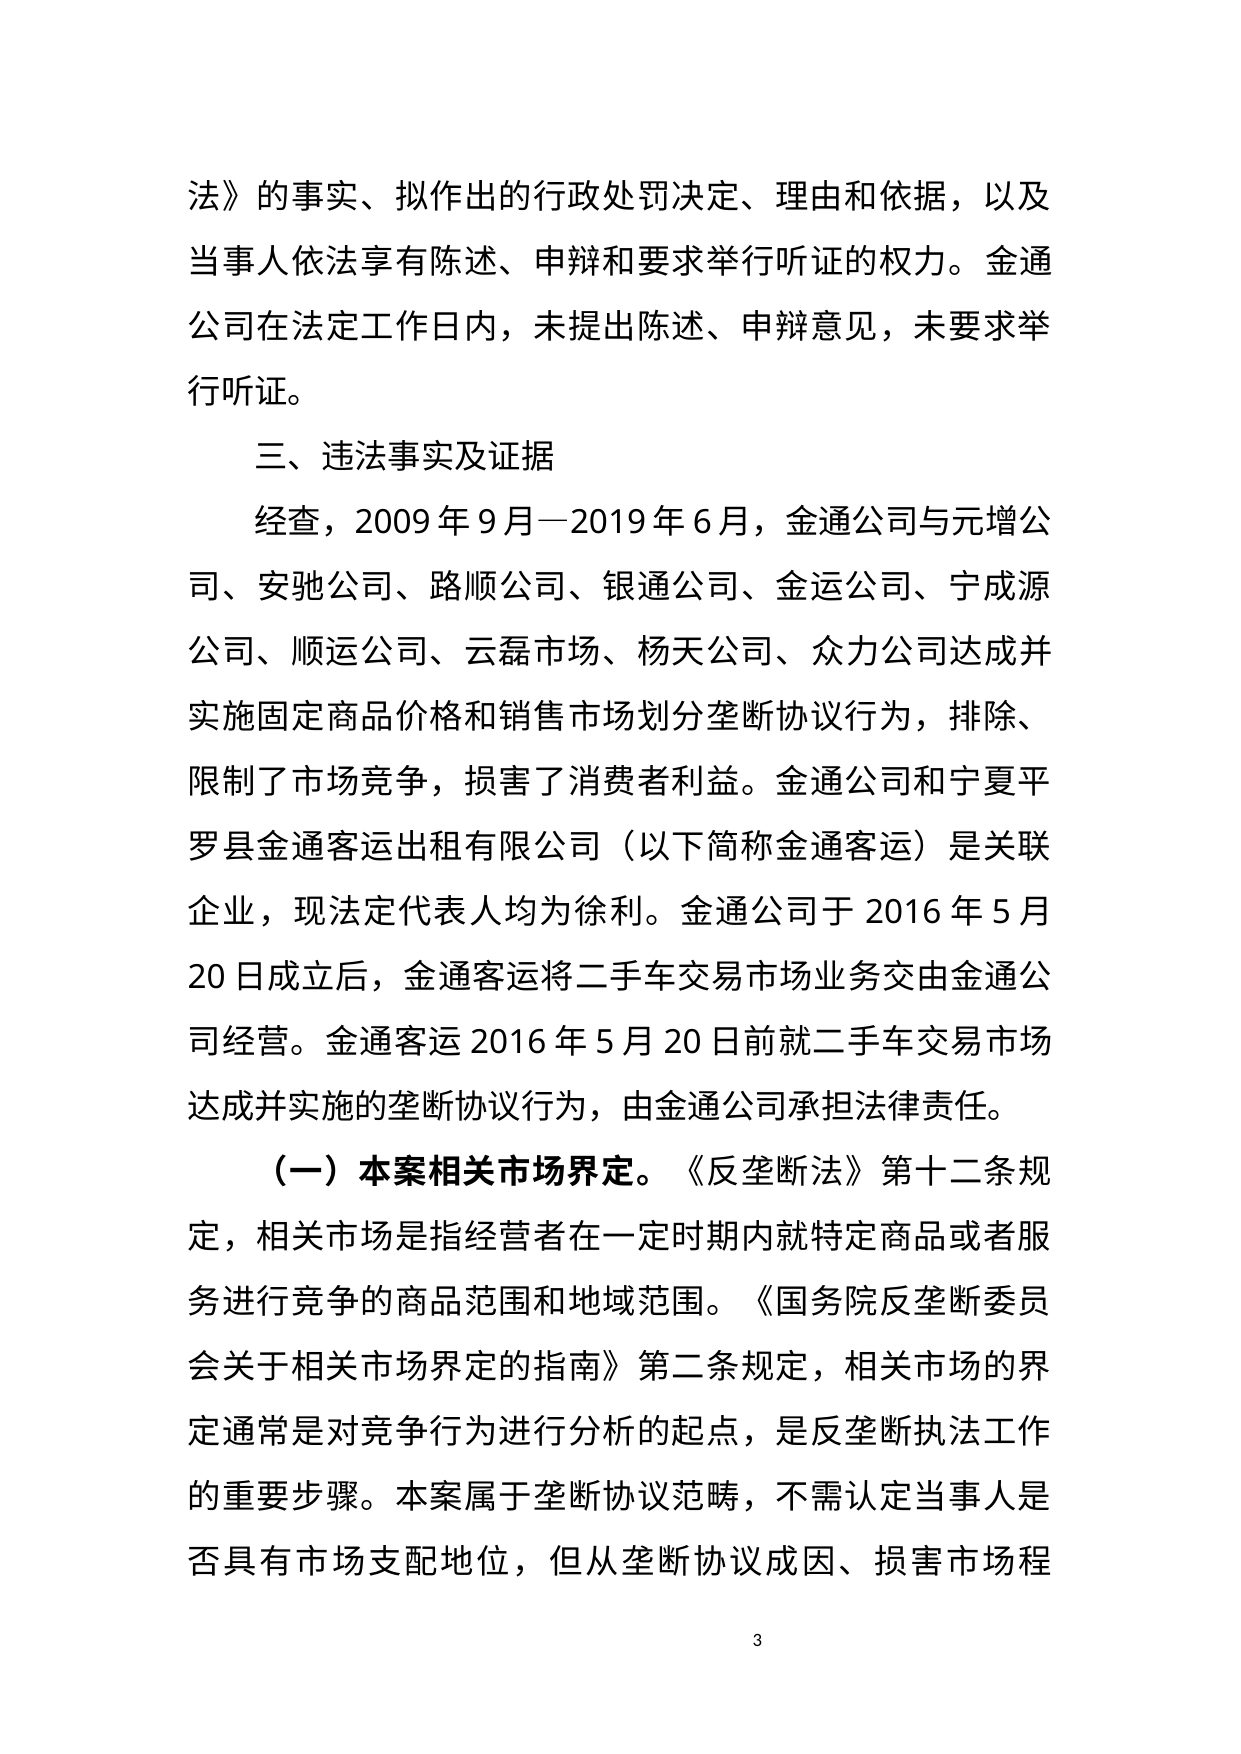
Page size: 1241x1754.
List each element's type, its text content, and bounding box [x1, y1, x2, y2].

list 经查，2009年9月—2019年6月，金通公司与元增公司、安驰公司、路顺公司、银通公司、金运公司、宁成源公司、顺运公司、云磊市场、杨天公司、众力公司达成并实施固定商品价格和销售市场划分垄断协议行为，排除、限制了市场竞争，损害了消费者利益。金通公司和宁夏平罗县金通客运出租有限公司（以下简称金通客运）是关联企业，现法定代表人均为徐利。金通公司于2016年5月20日成立后，金通客运将二手车交易市场业务交由金通公司经营。金通客运2016年5月20日前就二手车交易市场达成并实施的垄断协议行为，由金通公司承担法律责任。 [187, 487, 1053, 1137]
list 三、违法事实及证据 [254, 422, 1053, 487]
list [187, 1137, 1053, 1592]
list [187, 162, 1053, 422]
